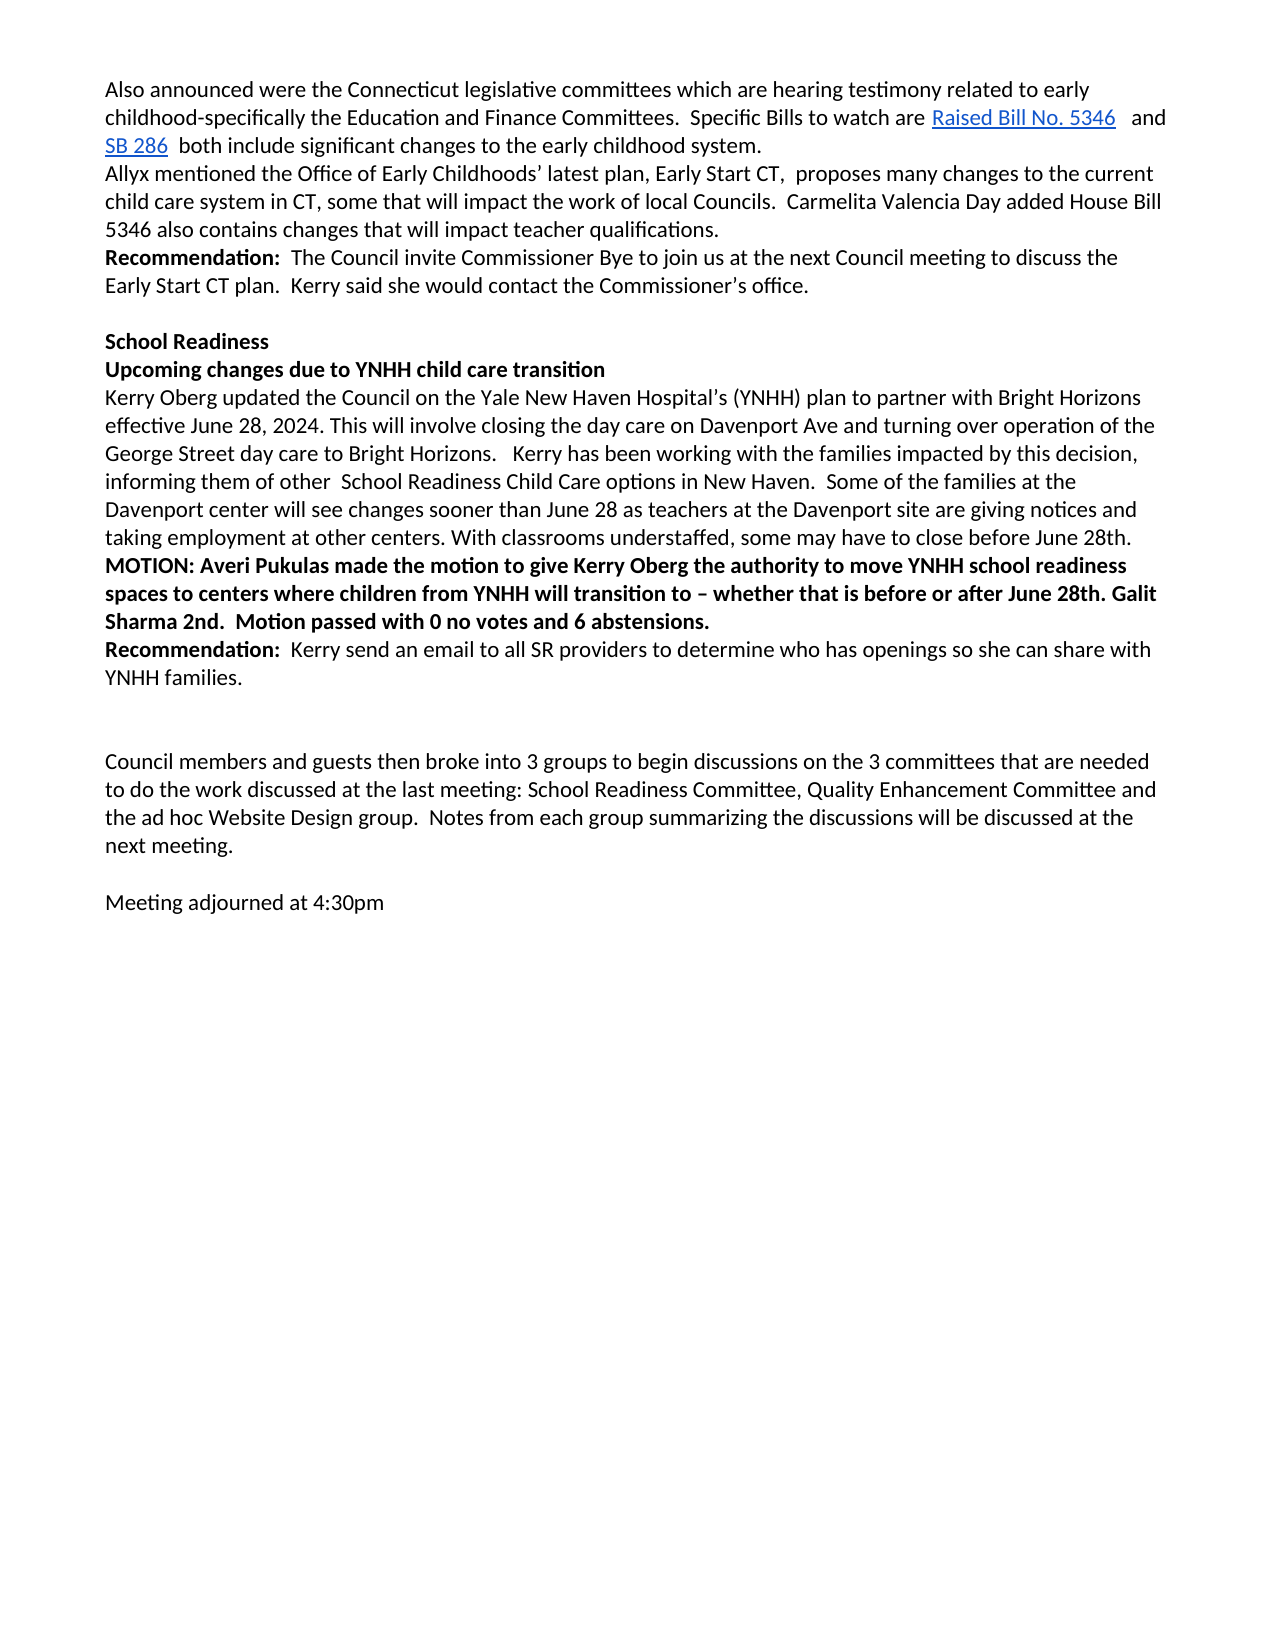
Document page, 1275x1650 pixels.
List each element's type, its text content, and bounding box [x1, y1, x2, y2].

text Recommendation: The Council invite Commissioner Bye to join us at the next Council meeting to discuss the Early Start CT plan. Kerry said she would contact the Commissioner’s office. [105, 243, 1170, 299]
text Upcoming changes due to YNHH child care transition [105, 355, 1170, 383]
text Kerry Oberg updated the Council on the Yale New Haven Hospital’s (YNHH) plan to partner with Bright Horizons effective June 28, 2024. This will involve closing the day care on Davenport Ave and turning over operation of the George Street day care to Bright Horizons. Kerry has been working with the families impacted by this decision, informing them of other School Readiness Child Care options in New Haven. Some of the families at the Davenport center will see changes sooner than June 28 as teachers at the Davenport site are giving notices and taking employment at other centers. With classrooms understaffed, some may have to close before June 28th. [105, 383, 1170, 551]
text Council members and guests then broke into 3 groups to begin discussions on the 3 committees that are needed to do the work discussed at the last meeting: School Readiness Committee, Quality Enhancement Committee and the ad hoc Website Design group. Notes from each group summarizing the discussions will be discussed at the next meeting. [105, 747, 1170, 859]
text Also announced were the Connecticut legislative committees which are hearing testimony related to early childhood-specifically the Education and Finance Committees. Specific Bills to watch are Raised Bill No. 5346 and SB 286 both include significant changes to the early childhood system. [105, 75, 1170, 159]
text Meeting adjourned at 4:30pm [105, 888, 1170, 916]
text School Readiness [105, 327, 1170, 355]
text Recommendation: Kerry send an email to all SR providers to determine who has openings so she can share with YNHH families. [105, 635, 1170, 691]
text MOTION: Averi Pukulas made the motion to give Kerry Oberg the authority to move YNHH school readiness spaces to centers where children from YNHH will transition to – whether that is before or after June 28th. Galit Sharma 2nd. Motion passed with 0 no votes and 6 abstensions. [105, 551, 1170, 635]
text Allyx mentioned the Office of Early Childhoods’ latest plan, Early Start CT, proposes many changes to the current child care system in CT, some that will impact the work of local Councils. Carmelita Valencia Day added House Bill 5346 also contains changes that will impact teacher qualifications. [105, 159, 1170, 243]
